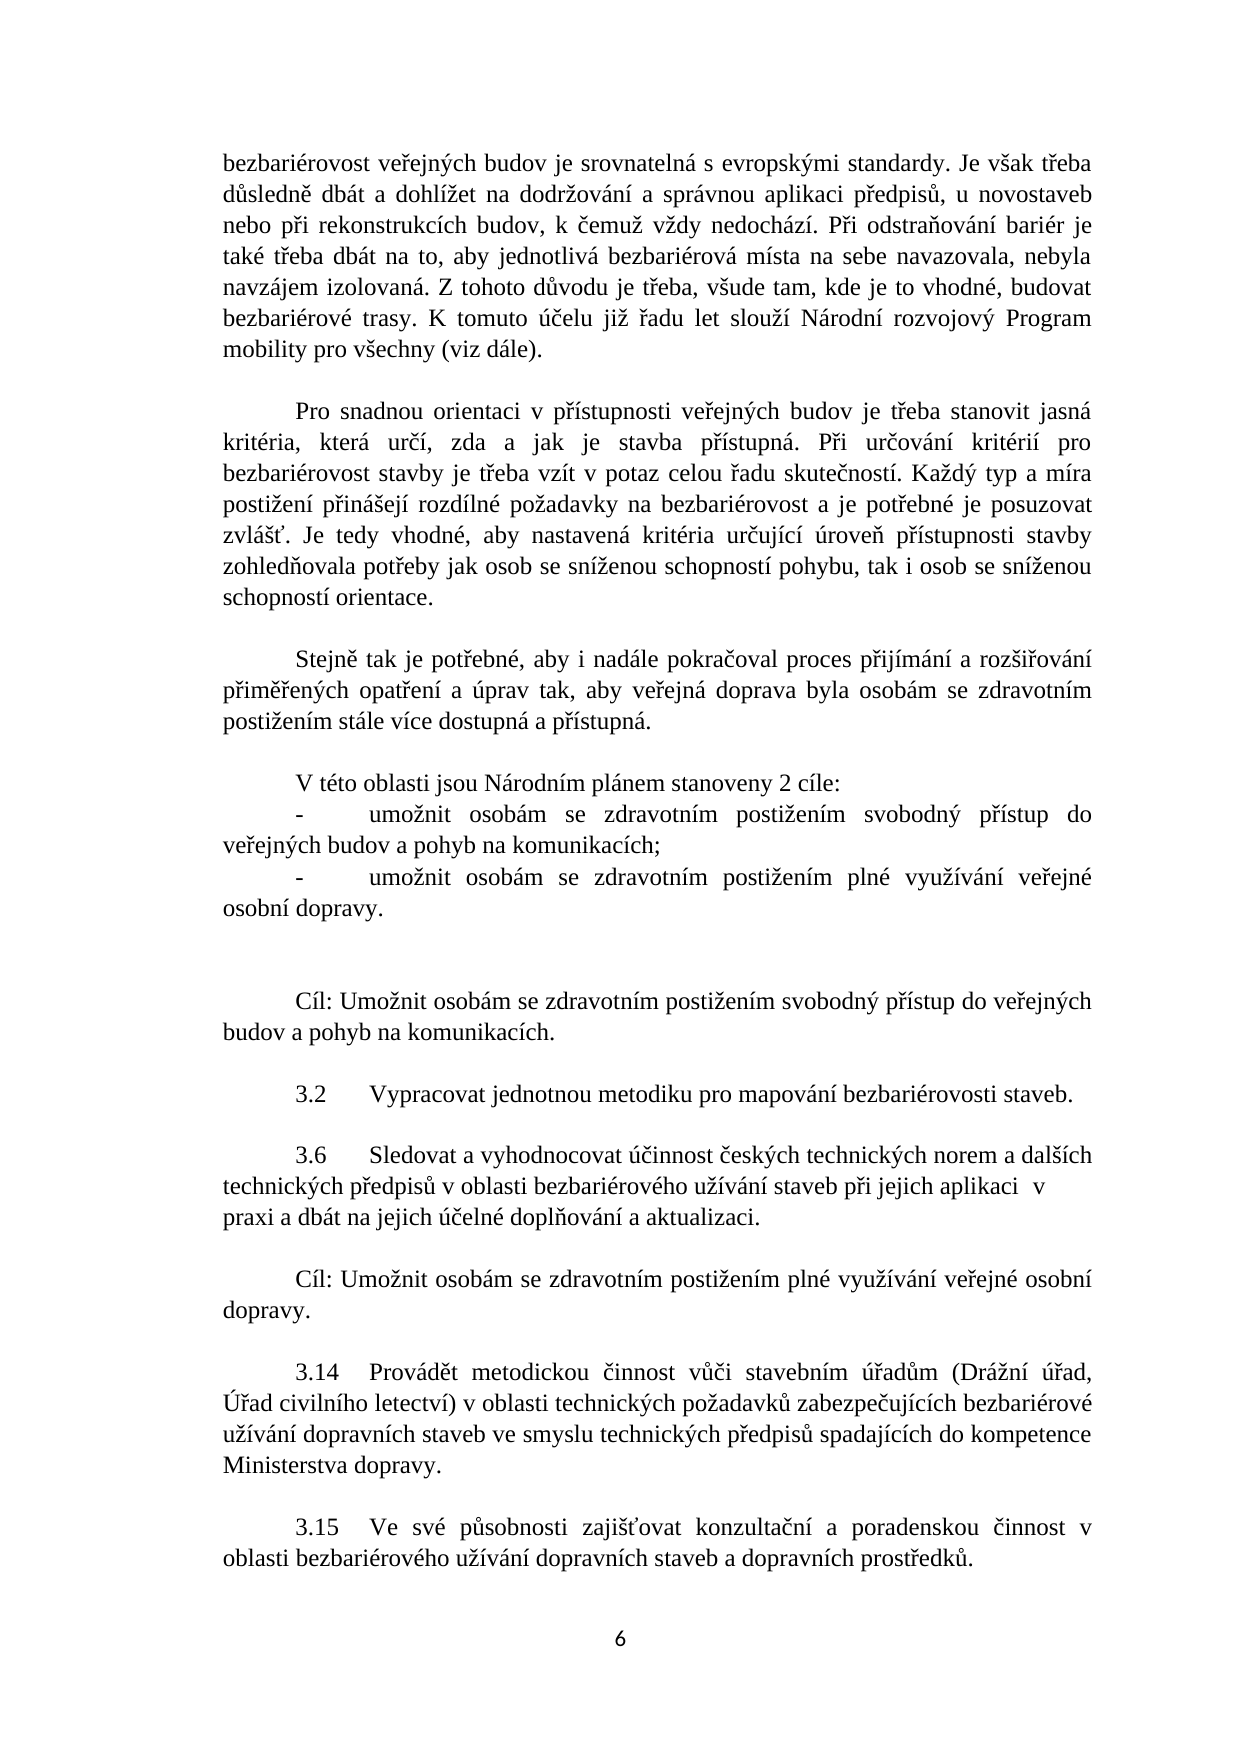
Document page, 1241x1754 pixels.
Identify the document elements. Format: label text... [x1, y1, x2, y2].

list Pro snadnou orientaci v přístupnosti veřejných budov je třeba stanovit jasná kritéria, která určí, zda a jak je stavba přístupná. Při určování kritérií pro bezbariérovost stavby je třeba vzít v potaz celou řadu skutečností. Každý typ a míra postižení přinášejí rozdílné požadavky na bezbariérovost a je potřebné je posuzovat zvlášť. Je tedy vhodné, aby nastavená kritéria určující úroveň přístupnosti stavby zohledňovala potřeby jak osob se sníženou schopností pohybu, tak i osob se sníženou schopností orientace. [223, 396, 1093, 611]
list 3.2 Vypracovat jednotnou metodiku pro mapování bezbariérovosti staveb. [223, 1079, 1093, 1108]
list V této oblasti jsou Národním plánem stanoveny 2 cíle: [223, 768, 1093, 797]
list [223, 148, 1093, 363]
list - umožnit osobám se zdravotním postižením plné využívání veřejné osobní dopravy. [223, 862, 1093, 921]
list 3.15 Ve své působnosti zajišťovat konzultační a poradenskou činnost v oblasti bezbariérového užívání dopravních staveb a dopravních prostředků. [223, 1512, 1093, 1572]
list 3.6 Sledovat a vyhodnocovat účinnost českých technických norem a dalších technických předpisů v oblasti bezbariérového užívání staveb při jejich aplikaci v praxi a dbát na jejich účelné doplňování a aktualizaci. [223, 1140, 1093, 1231]
list Stejně tak je potřebné, aby i nadále pokračoval proces přijímání a rozšiřování přiměřených opatření a úprav tak, aby veřejná doprava byla osobám se zdravotním postižením stále více dostupná a přístupná. [223, 644, 1093, 735]
list - umožnit osobám se zdravotním postižením svobodný přístup do veřejných budov a pohyb na komunikacích; [223, 799, 1093, 859]
list 3.14 Provádět metodickou činnost vůči stavebním úřadům (Drážní úřad, Úřad civilního letectví) v oblasti technických požadavků zabezpečujících bezbariérové užívání dopravních staveb ve smyslu technických předpisů spadajících do kompetence Ministerstva dopravy. [223, 1357, 1093, 1479]
list Cíl: Umožnit osobám se zdravotním postižením plné využívání veřejné osobní dopravy. [223, 1264, 1093, 1324]
list Cíl: Umožnit osobám se zdravotním postižením svobodný přístup do veřejných budov a pohyb na komunikacích. [223, 986, 1093, 1046]
